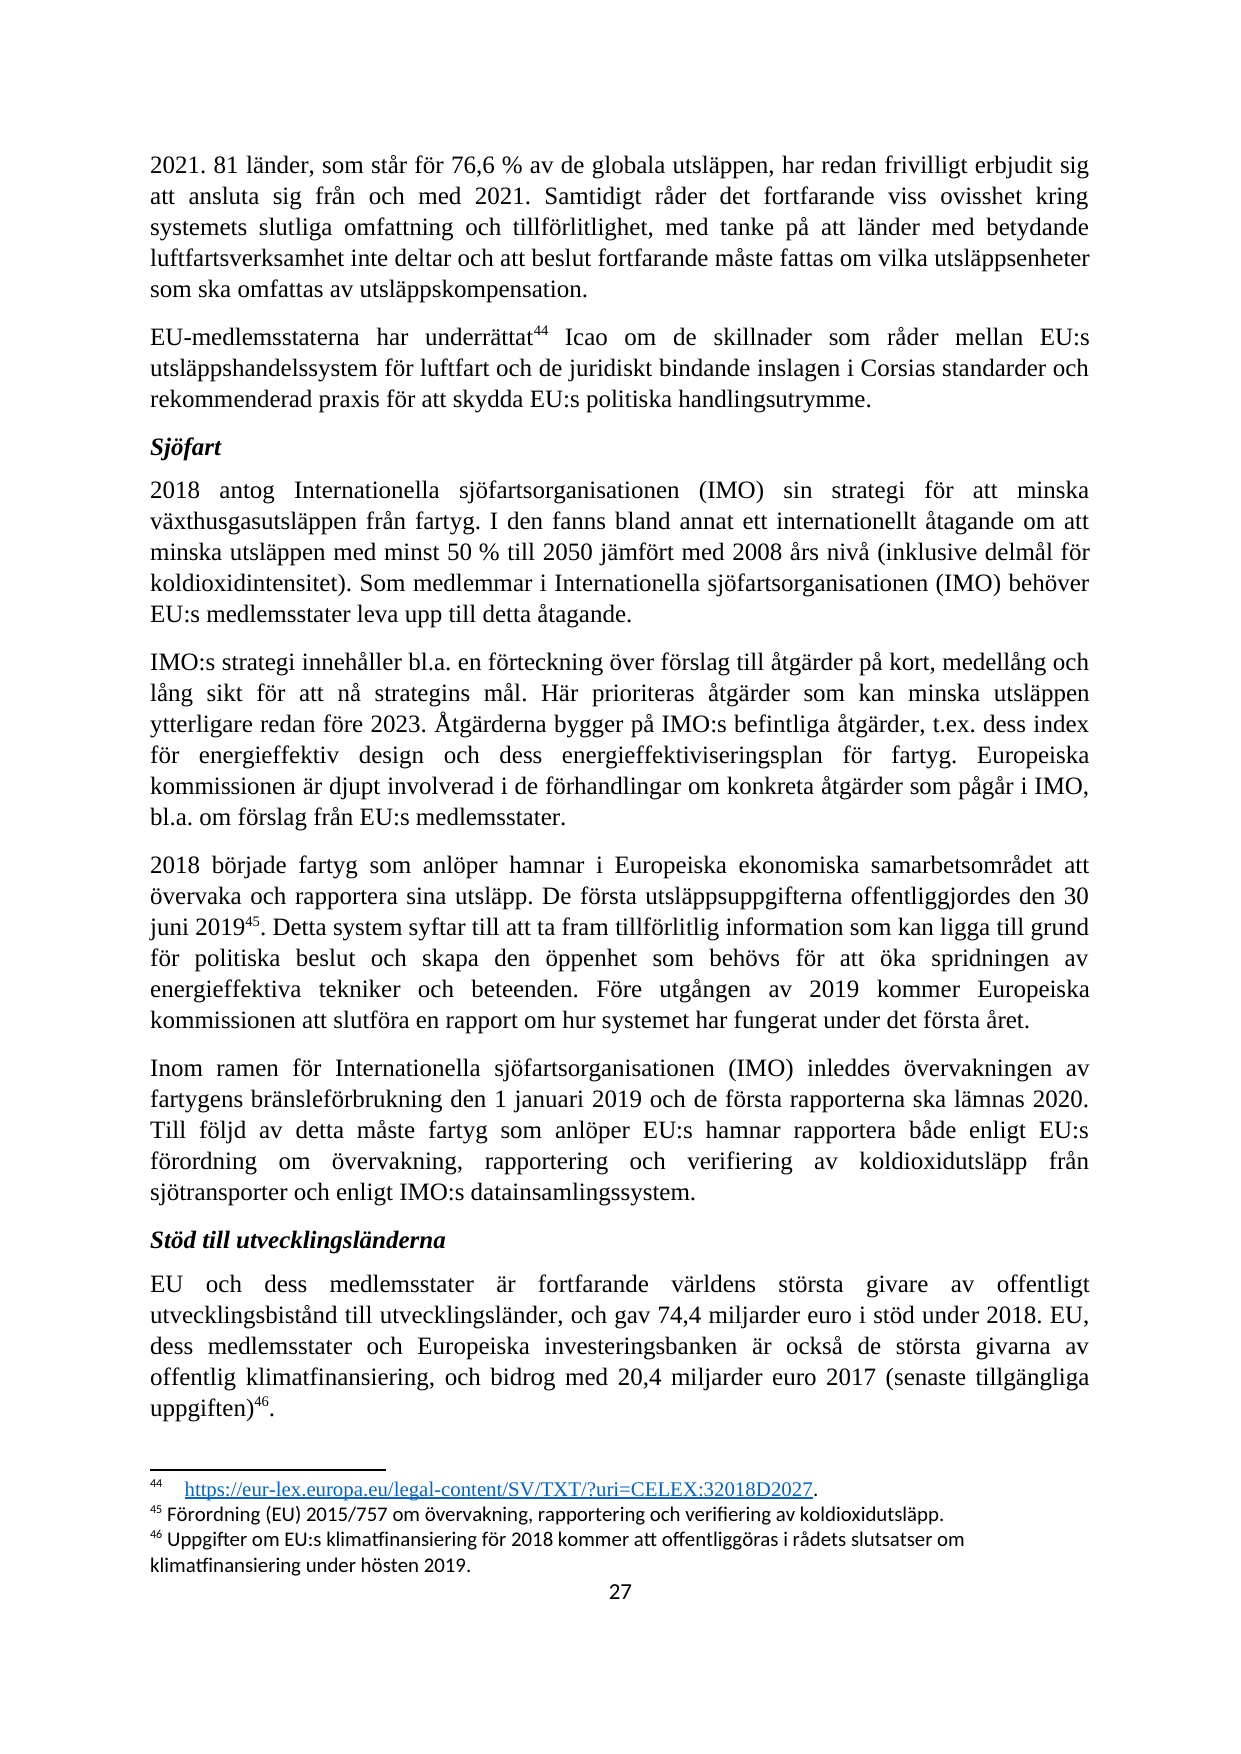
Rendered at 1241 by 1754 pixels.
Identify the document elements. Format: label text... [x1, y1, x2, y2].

text EU-medlemsstaterna har underrättat Icao om de skillnader som råder mellan EU:s utsläppshandelssystem för luftfart och de juridiskt bindande inslagen i Corsias standarder och rekommenderad praxis för att skydda EU:s politiska handlingsutrymme. [150, 322, 1090, 413]
text 2018 antog Internationella sjöfartsorganisationen (IMO) sin strategi för att minska växthusgasutsläppen från fartyg. I den fanns bland annat ett internationellt åtagande om att minska utsläppen med minst 50 % till 2050 jämfört med 2008 års nivå (inklusive delmål för koldioxidintensitet). Som medlemmar i Internationella sjöfartsorganisationen (IMO) behöver EU:s medlemsstater leva upp till detta åtagande. [150, 475, 1090, 628]
subtitle Sjöfart [150, 432, 1090, 460]
text Inom ramen för Internationella sjöfartsorganisationen (IMO) inleddes övervakningen av fartygens bränsleförbrukning den 1 januari 2019 och de första rapporterna ska lämnas 2020. Till följd av detta måste fartyg som anlöper EU:s hamnar rapportera både enligt EU:s förordning om övervakning, rapportering och verifiering av koldioxidutsläpp från sjötransporter och enligt IMO:s datainsamlingssystem. [150, 1053, 1090, 1206]
text EU och dess medlemsstater är fortfarande världens största givare av offentligt utvecklingsbistånd till utvecklingsländer, och gav 74,4 miljarder euro i stöd under 2018. EU, dess medlemsstater och Europeiska investeringsbanken är också de största givarna av offentlig klimatfinansiering, och bidrog med 20,4 miljarder euro 2017 (senaste tillgängliga uppgiften). [150, 1269, 1090, 1422]
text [150, 150, 1090, 303]
text 2018 började fartyg som anlöper hamnar i Europeiska ekonomiska samarbetsområdet att övervaka och rapportera sina utsläpp. De första utsläppsuppgifterna offentliggjordes den 30 juni 2019. Detta system syftar till att ta fram tillförlitlig information som kan ligga till grund för politiska beslut och skapa den öppenhet som behövs för att öka spridningen av energieffektiva tekniker och beteenden. Före utgången av 2019 kommer Europeiska kommissionen att slutföra en rapport om hur systemet har fungerat under det första året. [150, 850, 1090, 1034]
subtitle Stöd till utvecklingsländerna [150, 1225, 1090, 1254]
text IMO:s strategi innehåller bl.a. en förteckning över förslag till åtgärder på kort, medellång och lång sikt för att nå strategins mål. Här prioriteras åtgärder som kan minska utsläppen ytterligare redan före 2023. Åtgärderna bygger på IMO:s befintliga åtgärder, t.ex. dess index för energieffektiv design och dess energieffektiviseringsplan för fartyg. Europeiska kommissionen är djupt involverad i de förhandlingar om konkreta åtgärder som pågår i IMO, bl.a. om förslag från EU:s medlemsstater. [150, 647, 1090, 831]
